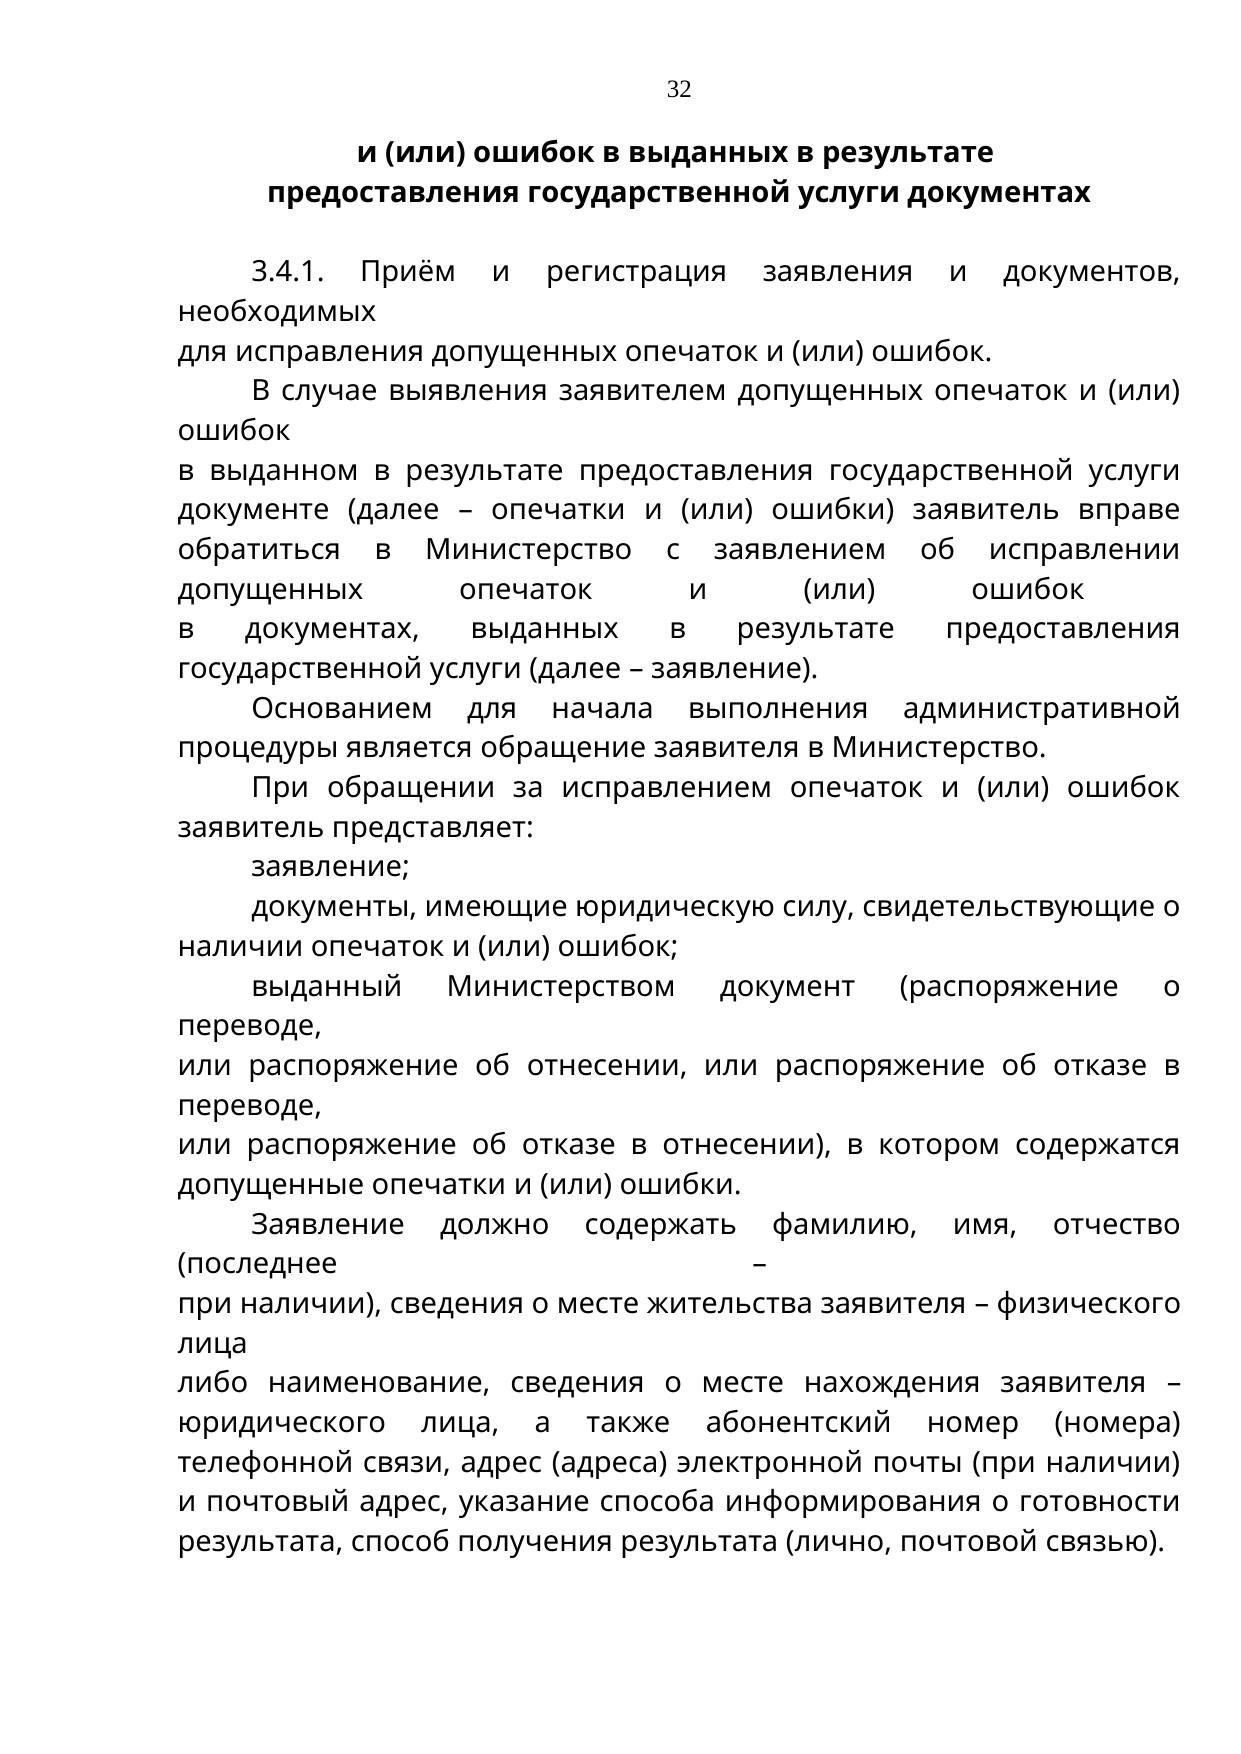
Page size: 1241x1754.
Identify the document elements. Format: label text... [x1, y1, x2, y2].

text выданный Министерством документ (распоряжение о переводе, или распоряжение об отнесении, или распоряжение об отказе в переводе, или распоряжение об отказе в отнесении), в котором содержатся допущенные опечатки и (или) ошибки. [177, 965, 1181, 1203]
text Основанием для начала выполнения административной процедуры является обращение заявителя в Министерство. [177, 687, 1181, 766]
text заявление; [177, 846, 1181, 885]
text документы, имеющие юридическую силу, свидетельствующие о наличии опечаток и (или) ошибок; [177, 885, 1181, 965]
text Заявление должно содержать фамилию, имя, отчество (последнее – при наличии), сведения о месте жительства заявителя – физического лица либо наименование, сведения о месте нахождения заявителя – юридического лица, а также абонентский номер (номера) телефонной связи, адрес (адреса) электронной почты (при наличии) и почтовый адрес, указание способа информирования о готовности результата, способ получения результата (лично, почтовой связью). [177, 1203, 1181, 1560]
text При обращении за исправлением опечаток и (или) ошибок заявитель представляет: [177, 766, 1181, 846]
text 3.4.1. Приём и регистрация заявления и документов, необходимых для исправления допущенных опечаток и (или) ошибок. [177, 250, 1181, 369]
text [177, 131, 1181, 211]
text В случае выявления заявителем допущенных опечаток и (или) ошибок в выданном в результате предоставления государственной услуги документе (далее – опечатки и (или) ошибки) заявитель вправе обратиться в Министерство с заявлением об исправлении допущенных опечаток и (или) ошибок в документах, выданных в результате предоставления государственной услуги (далее – заявление). [177, 369, 1181, 687]
